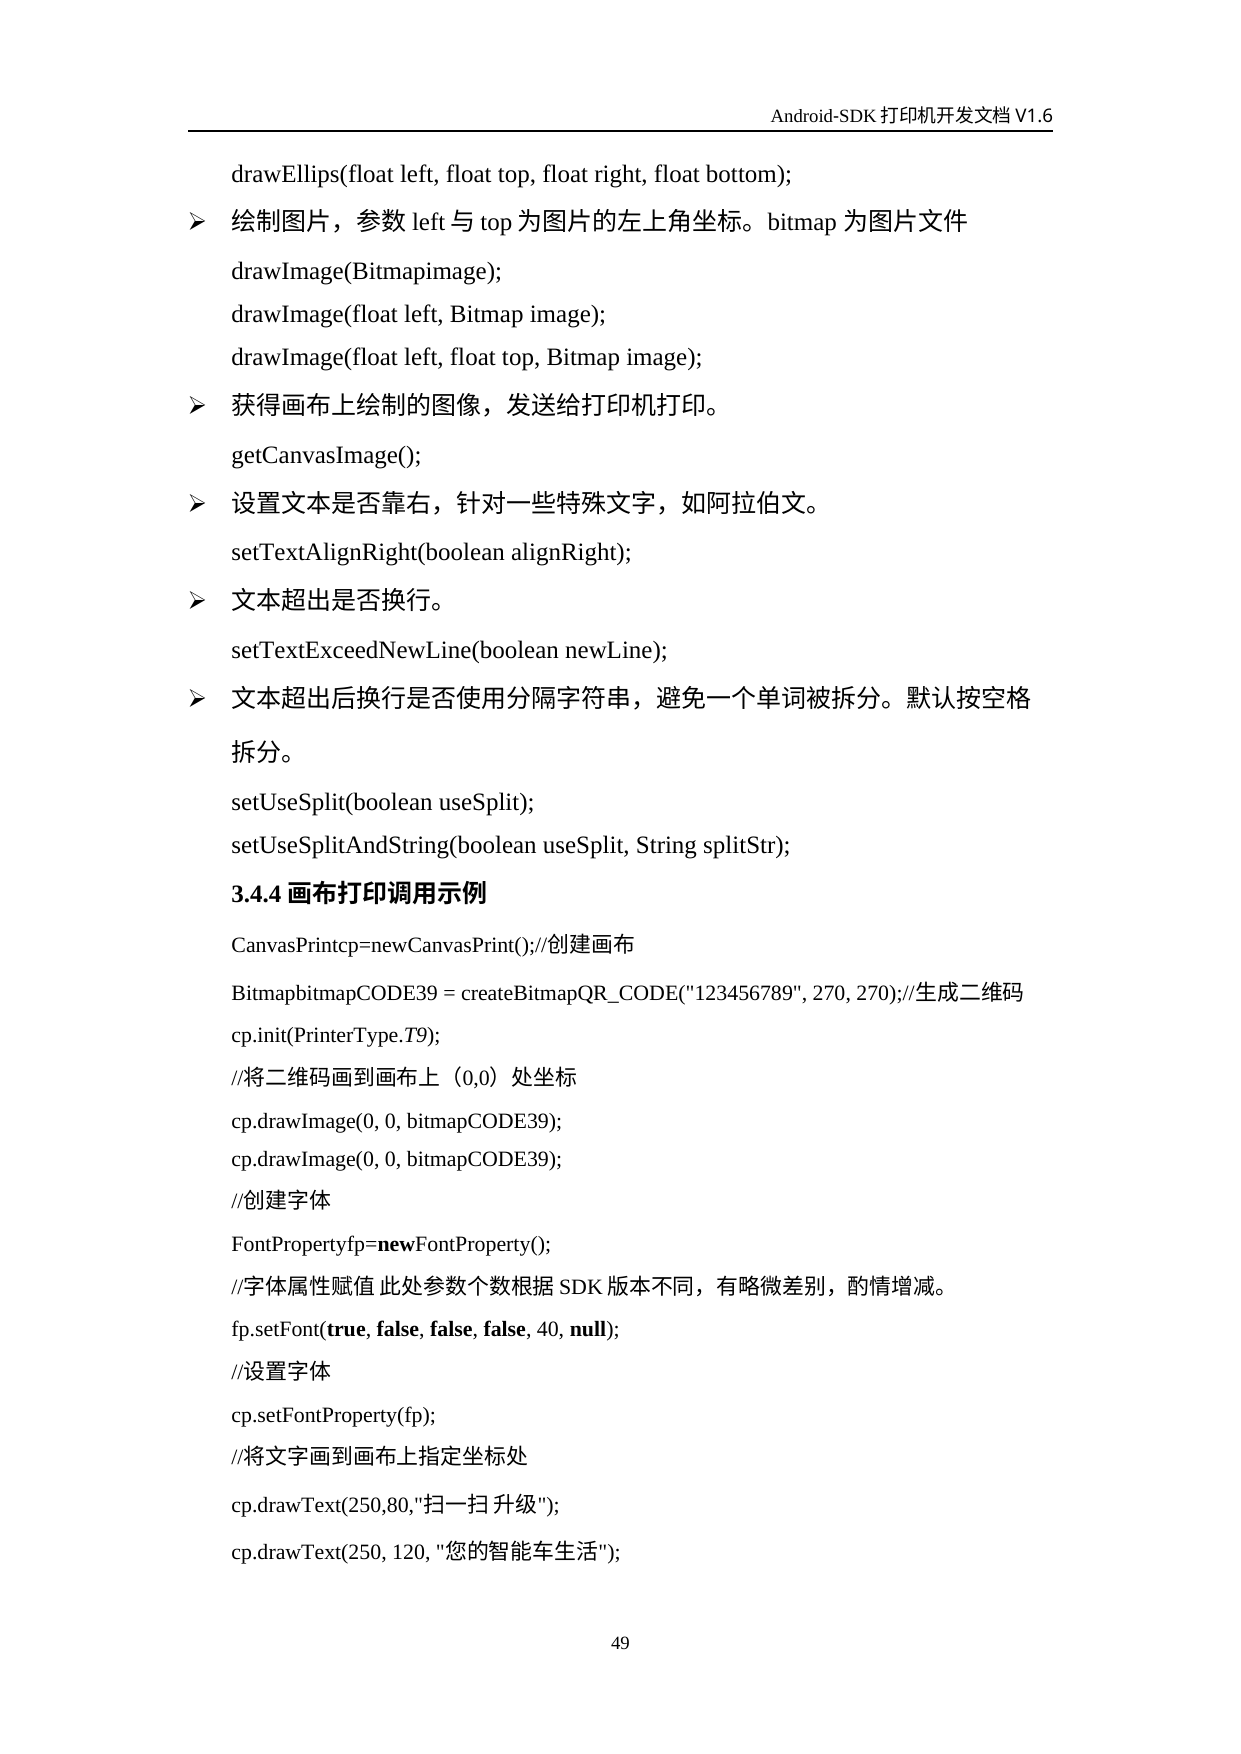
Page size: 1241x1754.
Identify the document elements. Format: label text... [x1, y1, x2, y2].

text drawImage(Bitmapimage); [231, 256, 1053, 285]
list 文本超出是否换行。 [187, 581, 1053, 617]
text getCanvasImage(); [231, 440, 1053, 469]
text drawImage(float left, Bitmap image); [231, 299, 1053, 328]
list 获得画布上绘制的图像，发送给打印机打印。 [187, 386, 1053, 422]
text 3.4.4 画布打印调用示例 [231, 873, 1053, 909]
text FontPropertyfp=newFontProperty(); [231, 1231, 1053, 1256]
list 文本超出后换行是否使用分隔字符串，避免一个单词被拆分。默认按空格拆分。 [187, 678, 1053, 769]
text fp.setFont(true, false, false, false, 40, null); [231, 1316, 1053, 1341]
text cp.drawText(250, 120, "您的智能车生活"); [231, 1534, 1053, 1566]
text setUseSplitAndString(boolean useSplit, String splitStr); [231, 830, 1053, 859]
text //字体属性赋值 此处参数个数根据SDK版本不同，有略微差别，酌情增减。 [231, 1269, 1053, 1300]
text CanvasPrintcp=newCanvasPrint();//创建画布 [231, 927, 1053, 959]
text //将二维码画到画布上（0,0）处坐标 [231, 1060, 1053, 1092]
text drawEllips(float left, float top, float right, float bottom); [231, 159, 1053, 187]
text cp.init(PrinterType.T9); [231, 1022, 1053, 1048]
text cp.drawImage(0, 0, bitmapCODE39); [231, 1108, 1053, 1133]
text setUseSplit(boolean useSplit); [231, 787, 1053, 816]
text //创建字体 [231, 1183, 1053, 1215]
text //设置字体 [231, 1354, 1053, 1386]
text cp.drawImage(0, 0, bitmapCODE39); [231, 1146, 1053, 1171]
text //将文字画到画布上指定坐标处 [231, 1439, 1053, 1471]
text cp.setFontProperty(fp); [231, 1402, 1053, 1427]
text cp.drawText(250,80,"扫一扫 升级"); [231, 1487, 1053, 1518]
list 绘制图片，参数 left与top为图片的左上角坐标。bitmap 为图片文件 [187, 202, 1053, 238]
text setTextAlignRight(boolean alignRight); [231, 537, 1053, 566]
text setTextExceedNewLine(boolean newLine); [231, 635, 1053, 664]
text BitmapbitmapCODE39 = createBitmapQR_CODE("123456789", 270, 270);//生成二维码 [231, 975, 1053, 1007]
list 设置文本是否靠右，针对一些特殊文字，如阿拉伯文。 [187, 483, 1053, 519]
text drawImage(float left, float top, Bitmap image); [231, 342, 1053, 371]
